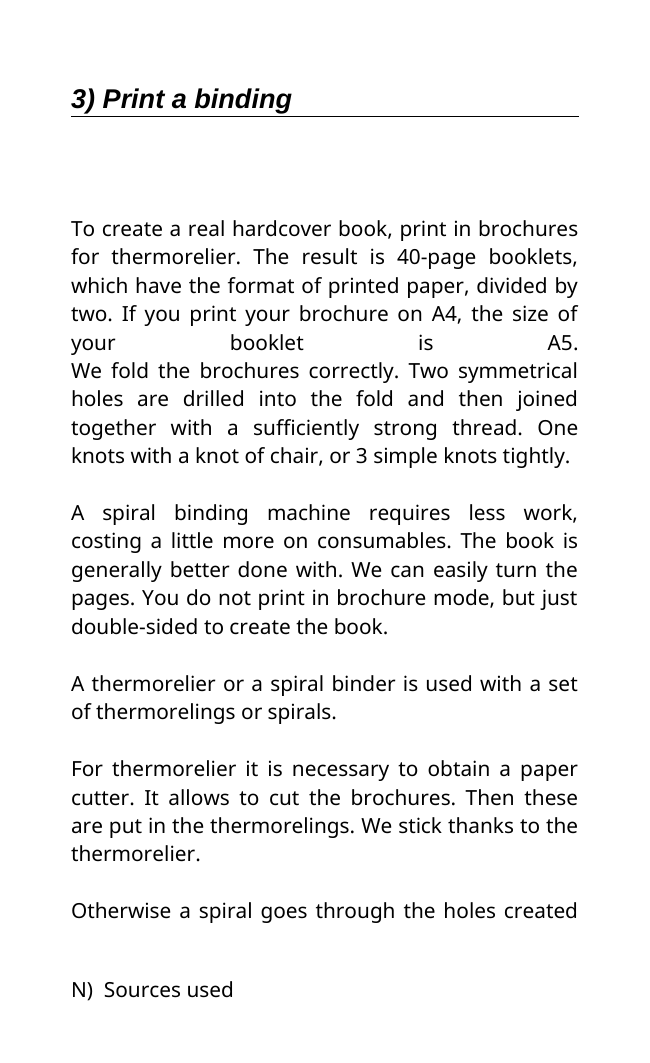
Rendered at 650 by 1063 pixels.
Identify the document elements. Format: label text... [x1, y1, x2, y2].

text To create a real hardcover book, print in brochures for thermorelier. The result is 40-page booklets, which have the format of printed paper, divided by two. If you print your brochure on A4, the size of your booklet is A5. We fold the brochures correctly. Two symmetrical holes are drilled into the fold and then joined together with a sufficiently strong thread. One knots with a knot of chair, or 3 simple knots tightly. [71, 214, 579, 470]
subtitle Print a binding [71, 84, 579, 116]
text A spiral binding machine requires less work, costing a little more on consumables. The book is generally better done with. We can easily turn the pages. You do not print in brochure mode, but just double-sided to create the book. [71, 470, 579, 640]
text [71, 868, 579, 925]
text For thermorelier it is necessary to obtain a paper cutter. It allows to cut the brochures. Then these are put in the thermorelings. We stick thanks to the thermorelier. [71, 726, 579, 868]
text A thermorelier or a spiral binder is used with a set of thermorelings or spirals. [71, 640, 579, 726]
